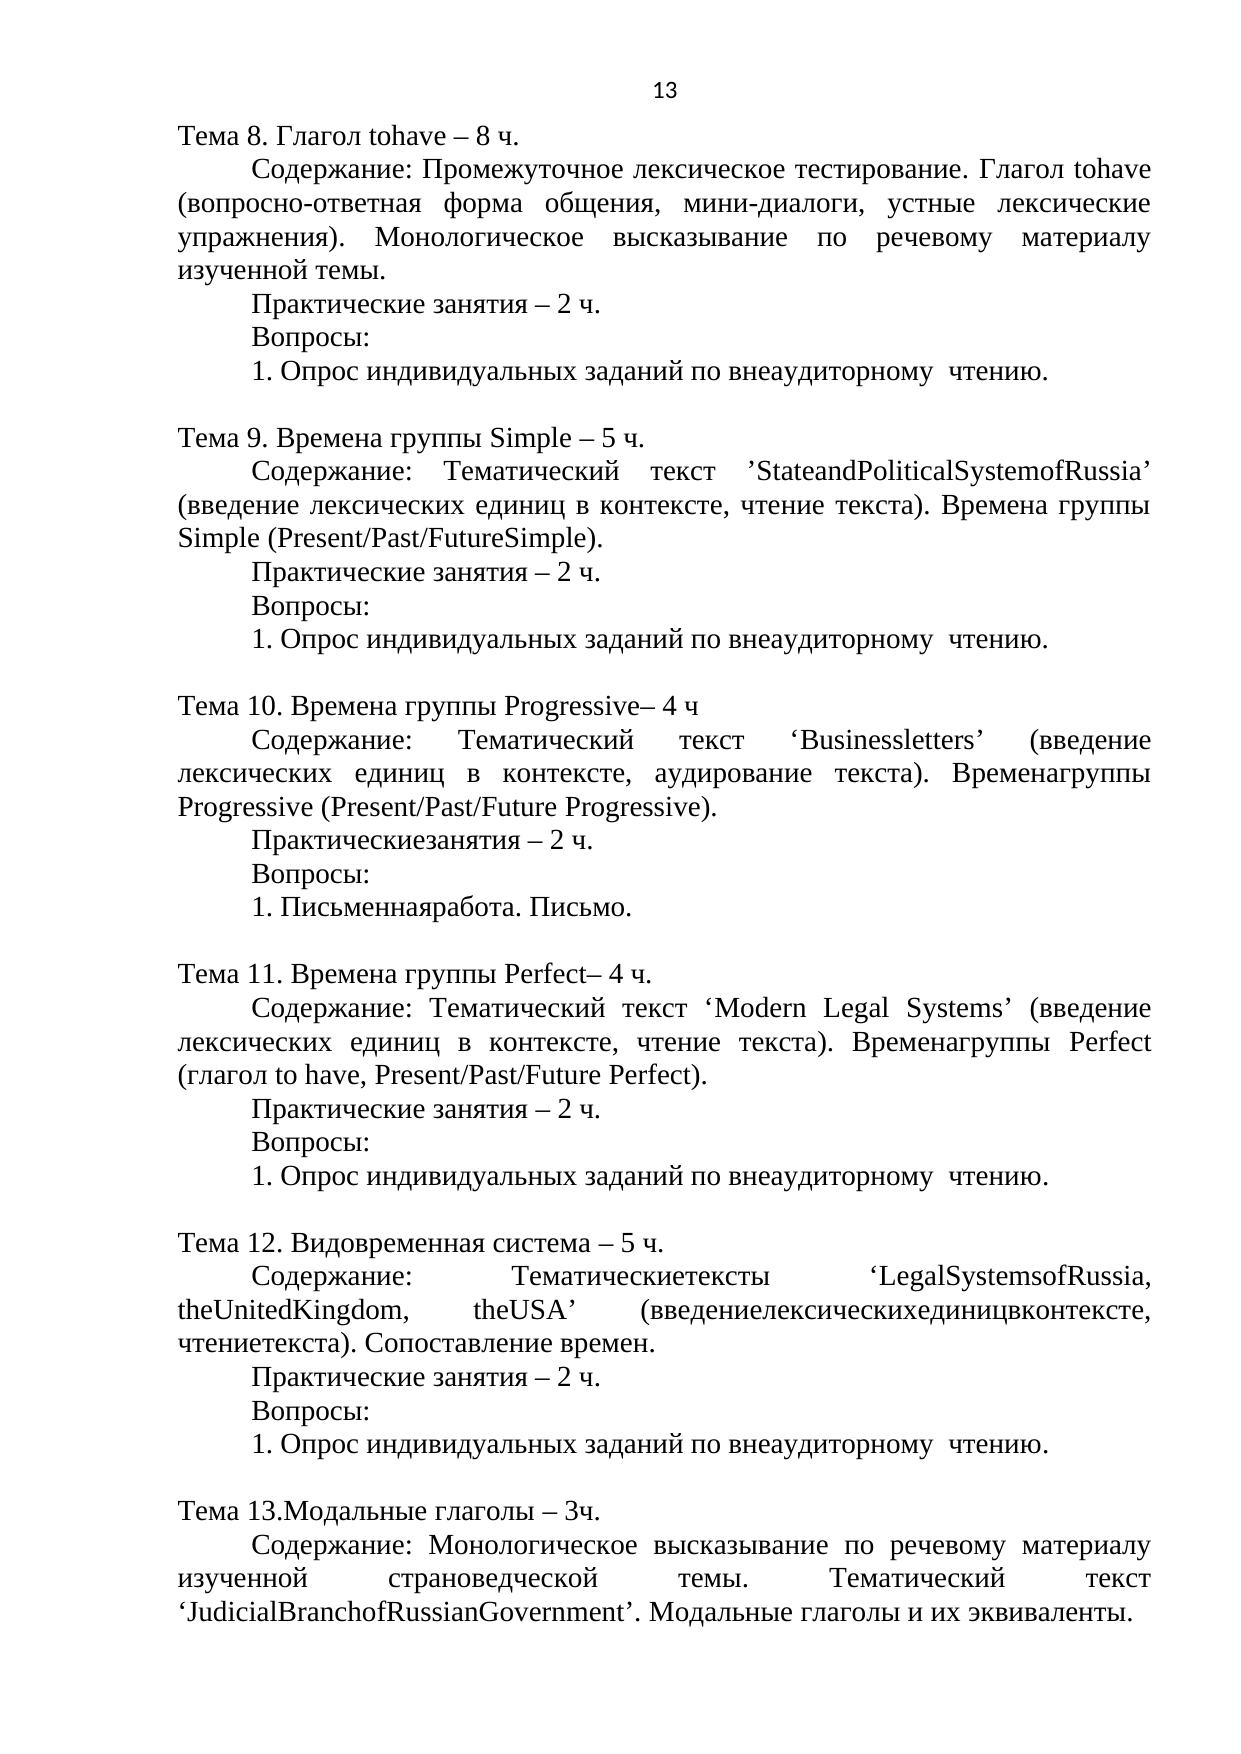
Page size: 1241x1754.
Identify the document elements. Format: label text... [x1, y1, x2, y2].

text Содержание: Тематическиетексты ‘LegalSystemsofRussia, theUnitedKingdom, theUSA’ (введениелексическихединицвконтексте, чтениетекста). Сопоставление времен. [177, 1258, 1152, 1359]
text Практические занятия – 2 ч. [177, 286, 1152, 319]
text Тема 9. Времена группы Simple – 5 ч. [177, 420, 1152, 453]
text 1. Опрос индивидуальных заданий по внеаудиторному чтению. [177, 621, 1152, 655]
text 1. Опрос индивидуальных заданий по внеаудиторному чтению. [177, 1426, 1152, 1460]
text Практические занятия – 2 ч. [177, 1091, 1152, 1124]
text Практические занятия – 2 ч. [177, 1359, 1152, 1393]
text Практическиезанятия – 2 ч. [177, 822, 1152, 856]
text Практические занятия – 2 ч. [177, 554, 1152, 588]
text Тема 13.Модальные глаголы – 3ч. [177, 1493, 1152, 1527]
text Содержание: Тематический текст ’StateandPoliticalSystemofRussia’ (введение лексических единиц в контексте, чтение текста). Времена группы Simple (Present/Past/FutureSimple). [177, 453, 1152, 554]
text Содержание: Промежуточное лексическое тестирование. Глагол tohave (вопросно-ответная форма общения, мини-диалоги, устные лексические упражнения). Монологическое высказывание по речевому материалу изученной темы. [177, 152, 1152, 286]
text Тема 8. Глагол tohave – 8 ч. [177, 118, 1152, 152]
text Содержание: Монологическое высказывание по речевому материалу изученной страноведческой темы. Тематический текст ‘JudicialBranchofRussianGovernment’. Модальные глаголы и их эквиваленты. [177, 1527, 1152, 1627]
text Вопросы: [177, 856, 1152, 889]
text Вопросы: [177, 1393, 1152, 1426]
text 1. Опрос индивидуальных заданий по внеаудиторному чтению. [177, 1158, 1152, 1191]
text 1. Опрос индивидуальных заданий по внеаудиторному чтению. [177, 353, 1152, 386]
text Тема 10. Времена группы Progressive– 4 ч [177, 688, 1152, 722]
text Тема 12. Видовременная система – 5 ч. [177, 1225, 1152, 1258]
text Содержание: Тематический текст ‘Modern Legal Systems’ (введение лексических единиц в контексте, чтение текста). Временагруппы Perfect (глагол to have, Present/Past/Future Perfect). [177, 990, 1152, 1091]
text 1. Письменнаяработа. Письмо. [177, 889, 1152, 923]
text Вопросы: [177, 588, 1152, 621]
text Тема 11. Времена группы Perfect– 4 ч. [177, 957, 1152, 990]
text Вопросы: [177, 1124, 1152, 1158]
text Содержание: Тематический текст ‘Businessletters’ (введение лексических единиц в контексте, аудирование текста). Временагруппы Progressive (Present/Past/Future Progressive). [177, 722, 1152, 822]
text Вопросы: [177, 319, 1152, 353]
